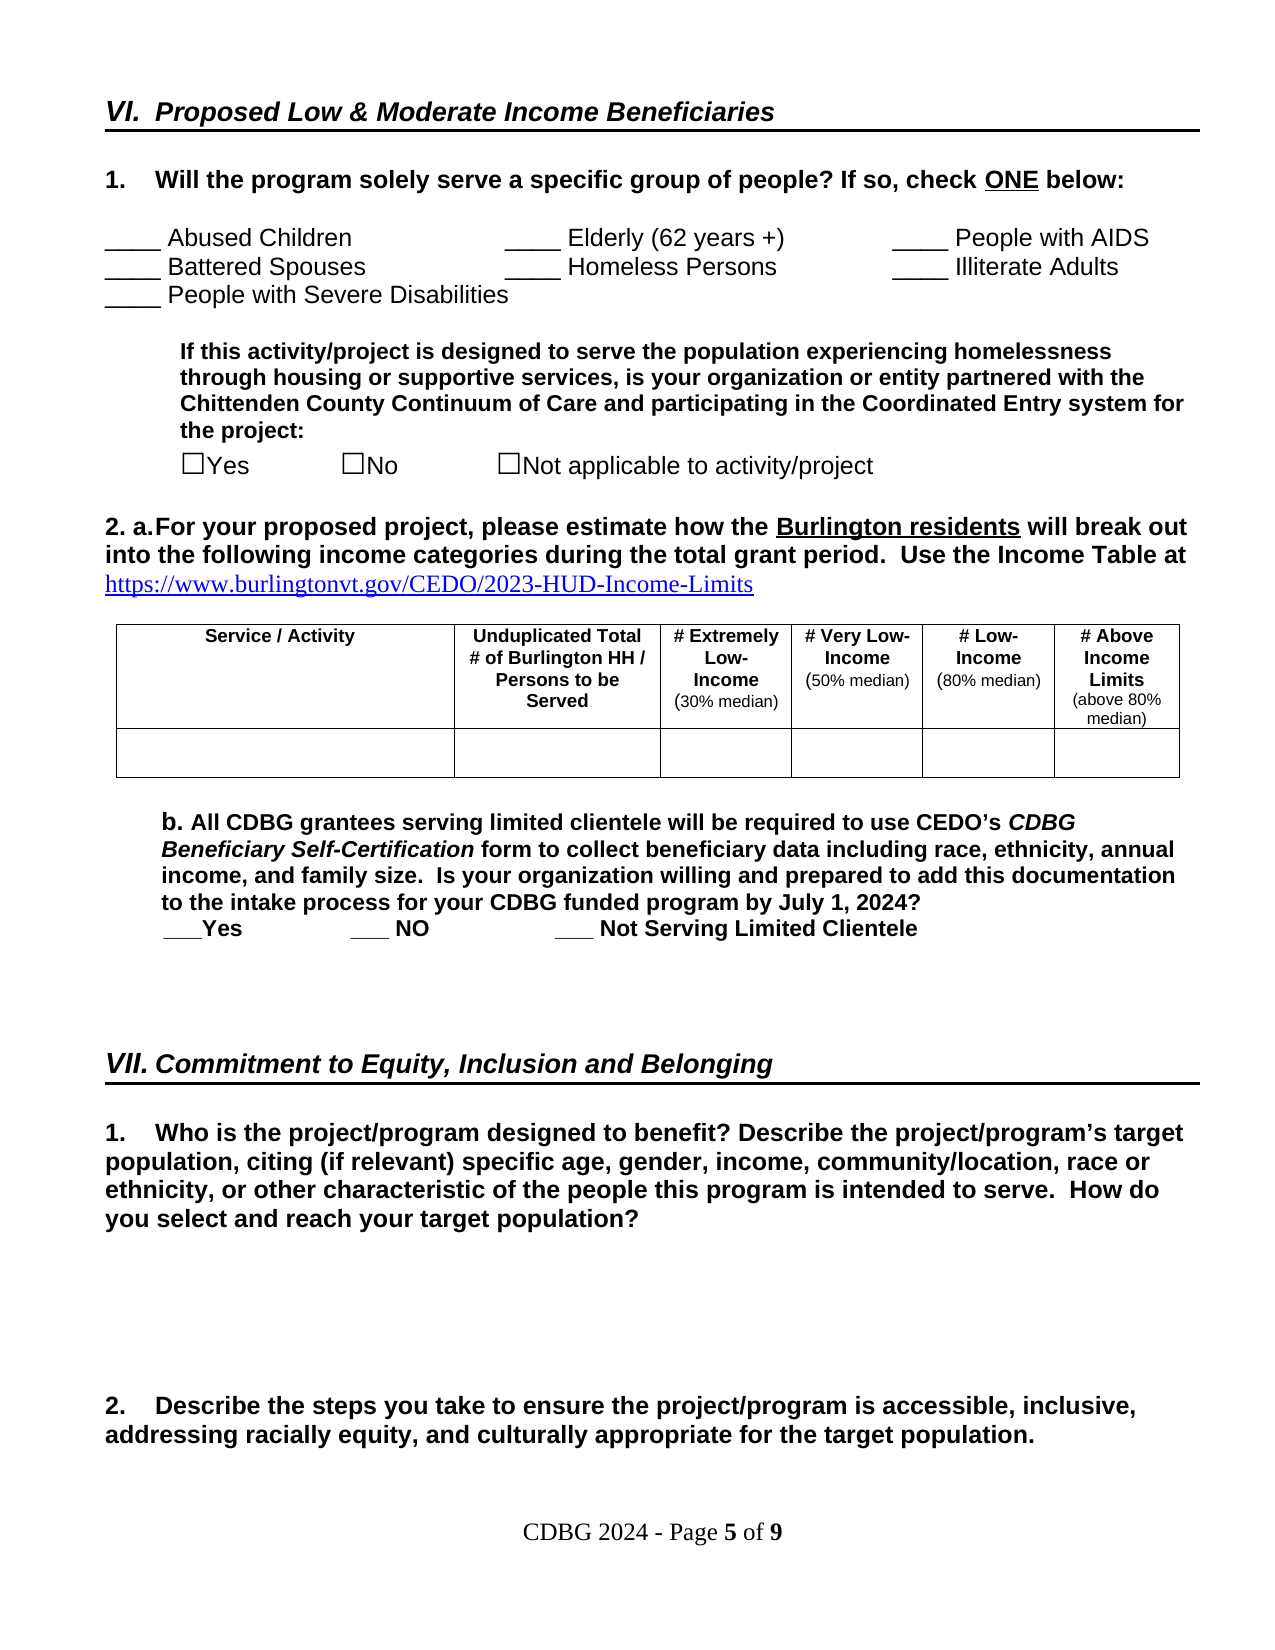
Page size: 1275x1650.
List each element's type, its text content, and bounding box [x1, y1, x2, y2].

text VII. Commitment to Equity, Inclusion and Belonging [105, 1047, 1200, 1082]
text 2. a. For your proposed project, please estimate how the Burlington residents will break out into the following income categories during the total grant period. Use the Income Table at https://www.burlingtonvt.gov/CEDO/2023-HUD-Income-Limits [105, 512, 1200, 598]
table_header # Very Low-Income (50% median) [792, 625, 922, 728]
text ____ Battered Spouses ____ Homeless Persons ____ Illiterate Adults [105, 251, 1200, 280]
table_header # Above Income Limits (above 80% median) [1055, 625, 1179, 728]
text 1. Who is the project/program designed to benefit? Describe the project/program’s target population, citing (if relevant) specific age, gender, income, community/location, race or ethnicity, or other characteristic of the people this program is intended to serve. How do you select and reach your target population? [105, 1118, 1200, 1233]
table_header # Low-Income (80% median) [923, 625, 1054, 728]
text ___Yes ___ NO ___ Not Serving Limited Clientele [105, 915, 1200, 941]
text 2. Describe the steps you take to ensure the project/program is accessible, inclusive, addressing racially equity, and culturally appropriate for the target population. [105, 1391, 1200, 1449]
table_header Service / Activity [117, 625, 454, 728]
text b. All CDBG grantees serving limited clientele will be required to use CEDO’s CDBG Beneficiary Self-Certification form to collect beneficiary data including race, ethnicity, annual income, and family size. Is your organization willing and prepared to add this documentation to the intake process for your CDBG funded program by July 1, 2024? [161, 807, 1200, 915]
table_header Unduplicated Total # of Burlington HH / Persons to be Served [455, 625, 660, 728]
table_cell [455, 729, 660, 777]
text ____ People with Severe Disabilities [105, 280, 1200, 309]
table_cell [661, 729, 791, 777]
text ____ Abused Children ____ Elderly (62 years +) ____ People with AIDS [105, 223, 1200, 251]
table_header # Extremely Low-Income (30% median) [661, 625, 791, 728]
text Yes No Not applicable to activity/project [180, 443, 1200, 483]
text 1. Will the program solely serve a specific group of people? If so, check ONE below: [105, 165, 1200, 194]
table_cell [792, 729, 922, 777]
table_cell [923, 729, 1054, 777]
table_cell [1055, 729, 1179, 777]
text VI. Proposed Low & Moderate Income Beneficiaries [105, 94, 1200, 129]
text If this activity/project is designed to serve the population experiencing homelessness through housing or supportive services, is your organization or entity partnered with the Chittenden County Continuum of Care and participating in the Coordinated Entry system for the project: [180, 338, 1200, 443]
table_cell [117, 729, 454, 777]
